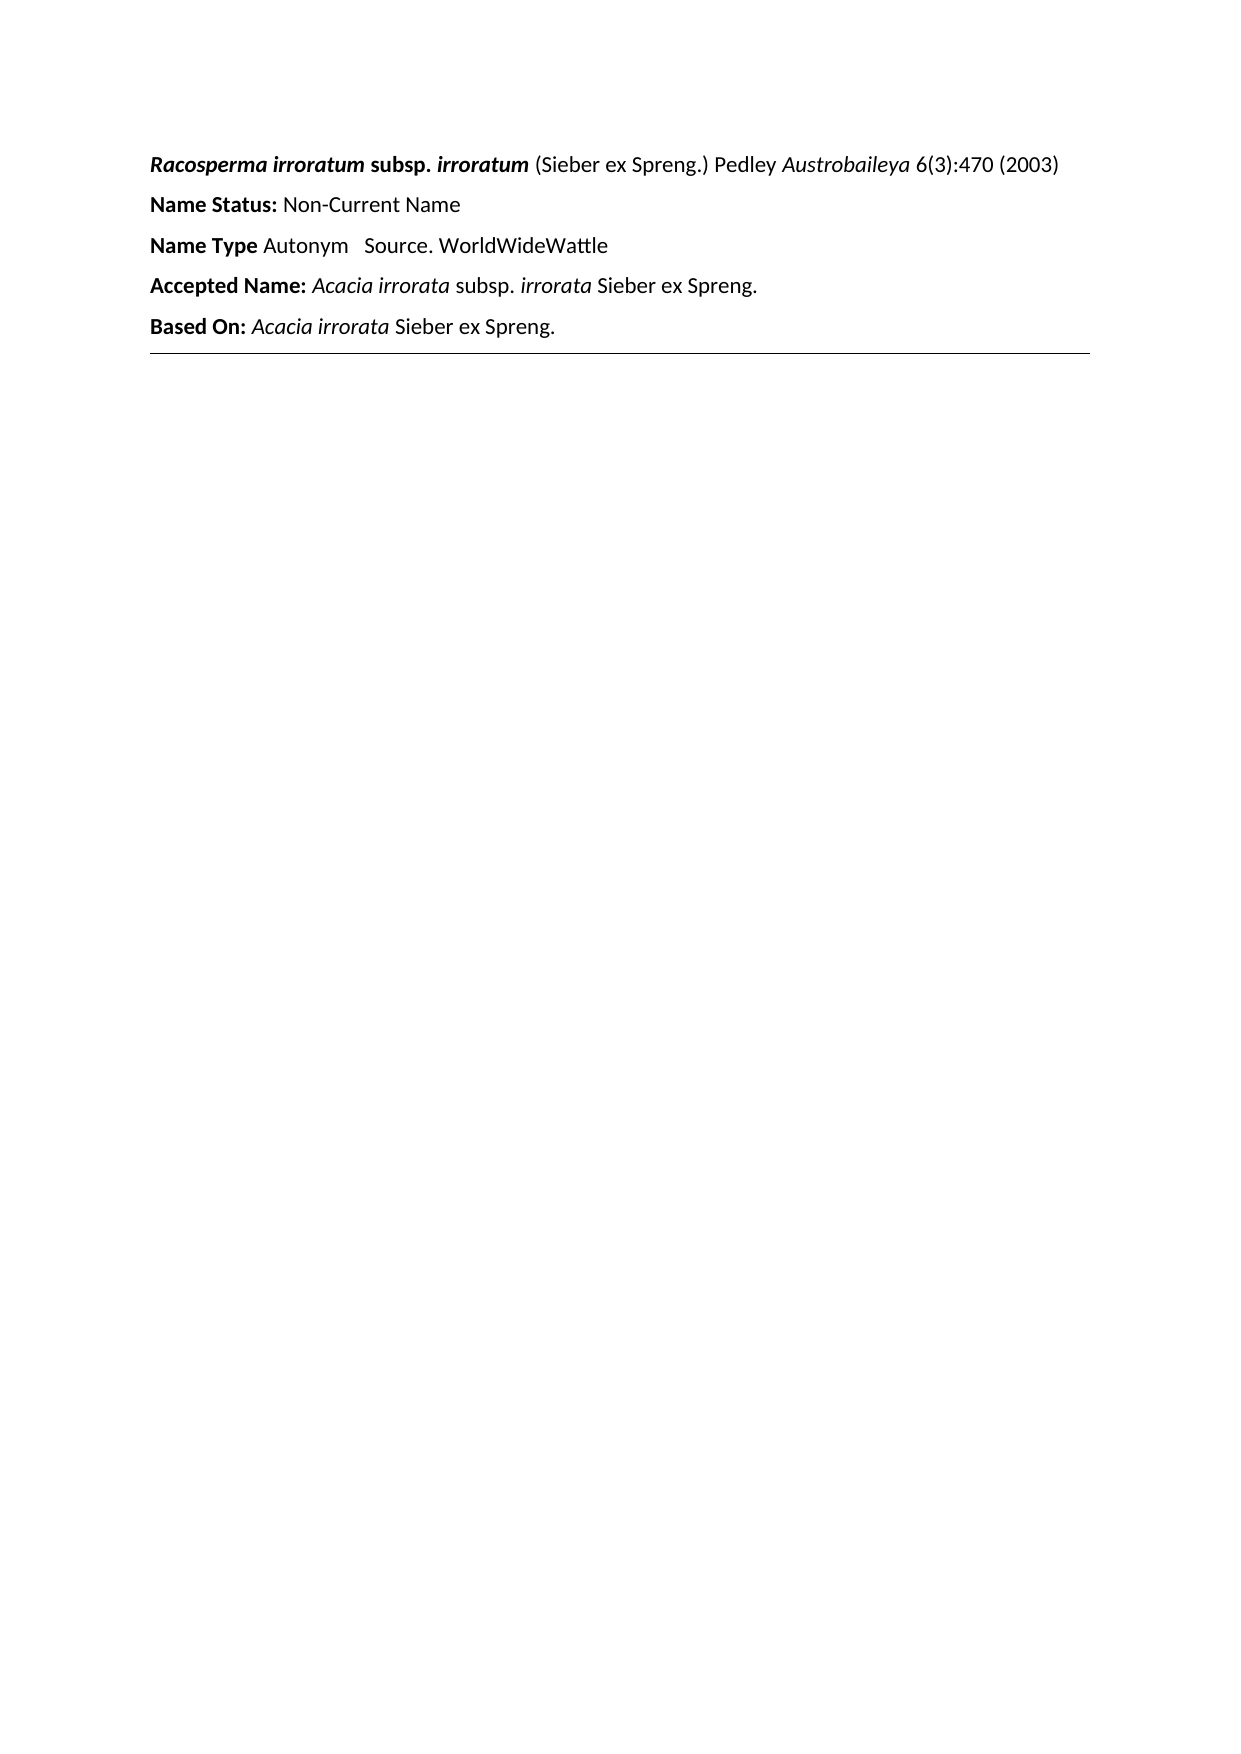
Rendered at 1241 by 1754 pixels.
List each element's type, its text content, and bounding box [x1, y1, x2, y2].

text Name Type Autonym Source. WorldWideWattle [150, 231, 1090, 259]
text Accepted Name: Acacia irrorata subsp. irrorata Sieber ex Spreng. [150, 272, 1090, 299]
text Racosperma irroratum subsp. irroratum (Sieber ex Spreng.) Pedley Austrobaileya 6(3):470 (2003) [150, 150, 1090, 178]
text Based On: Acacia irrorata Sieber ex Spreng. [150, 312, 1090, 340]
text Name Status: Non-Current Name [150, 191, 1090, 218]
